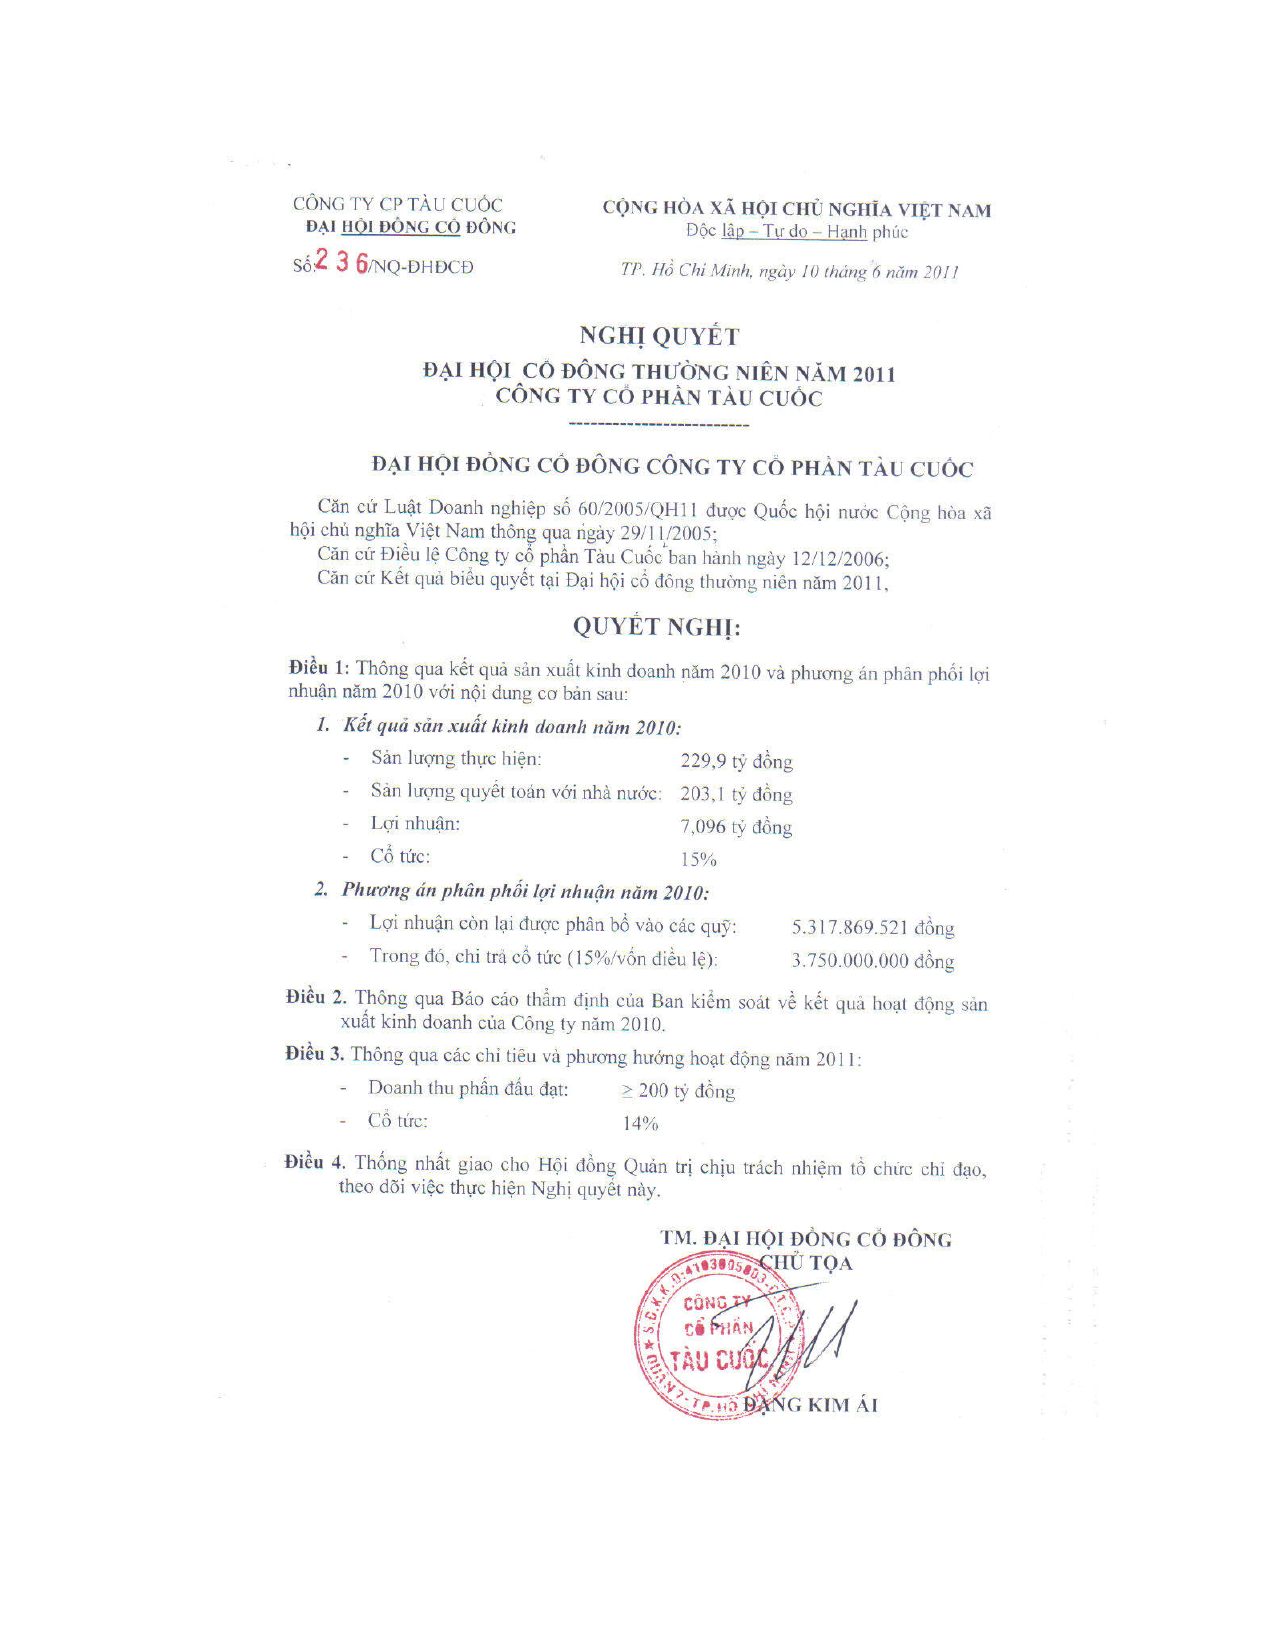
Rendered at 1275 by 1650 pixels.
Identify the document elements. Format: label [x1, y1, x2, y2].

picture [150, 150, 1107, 1500]
